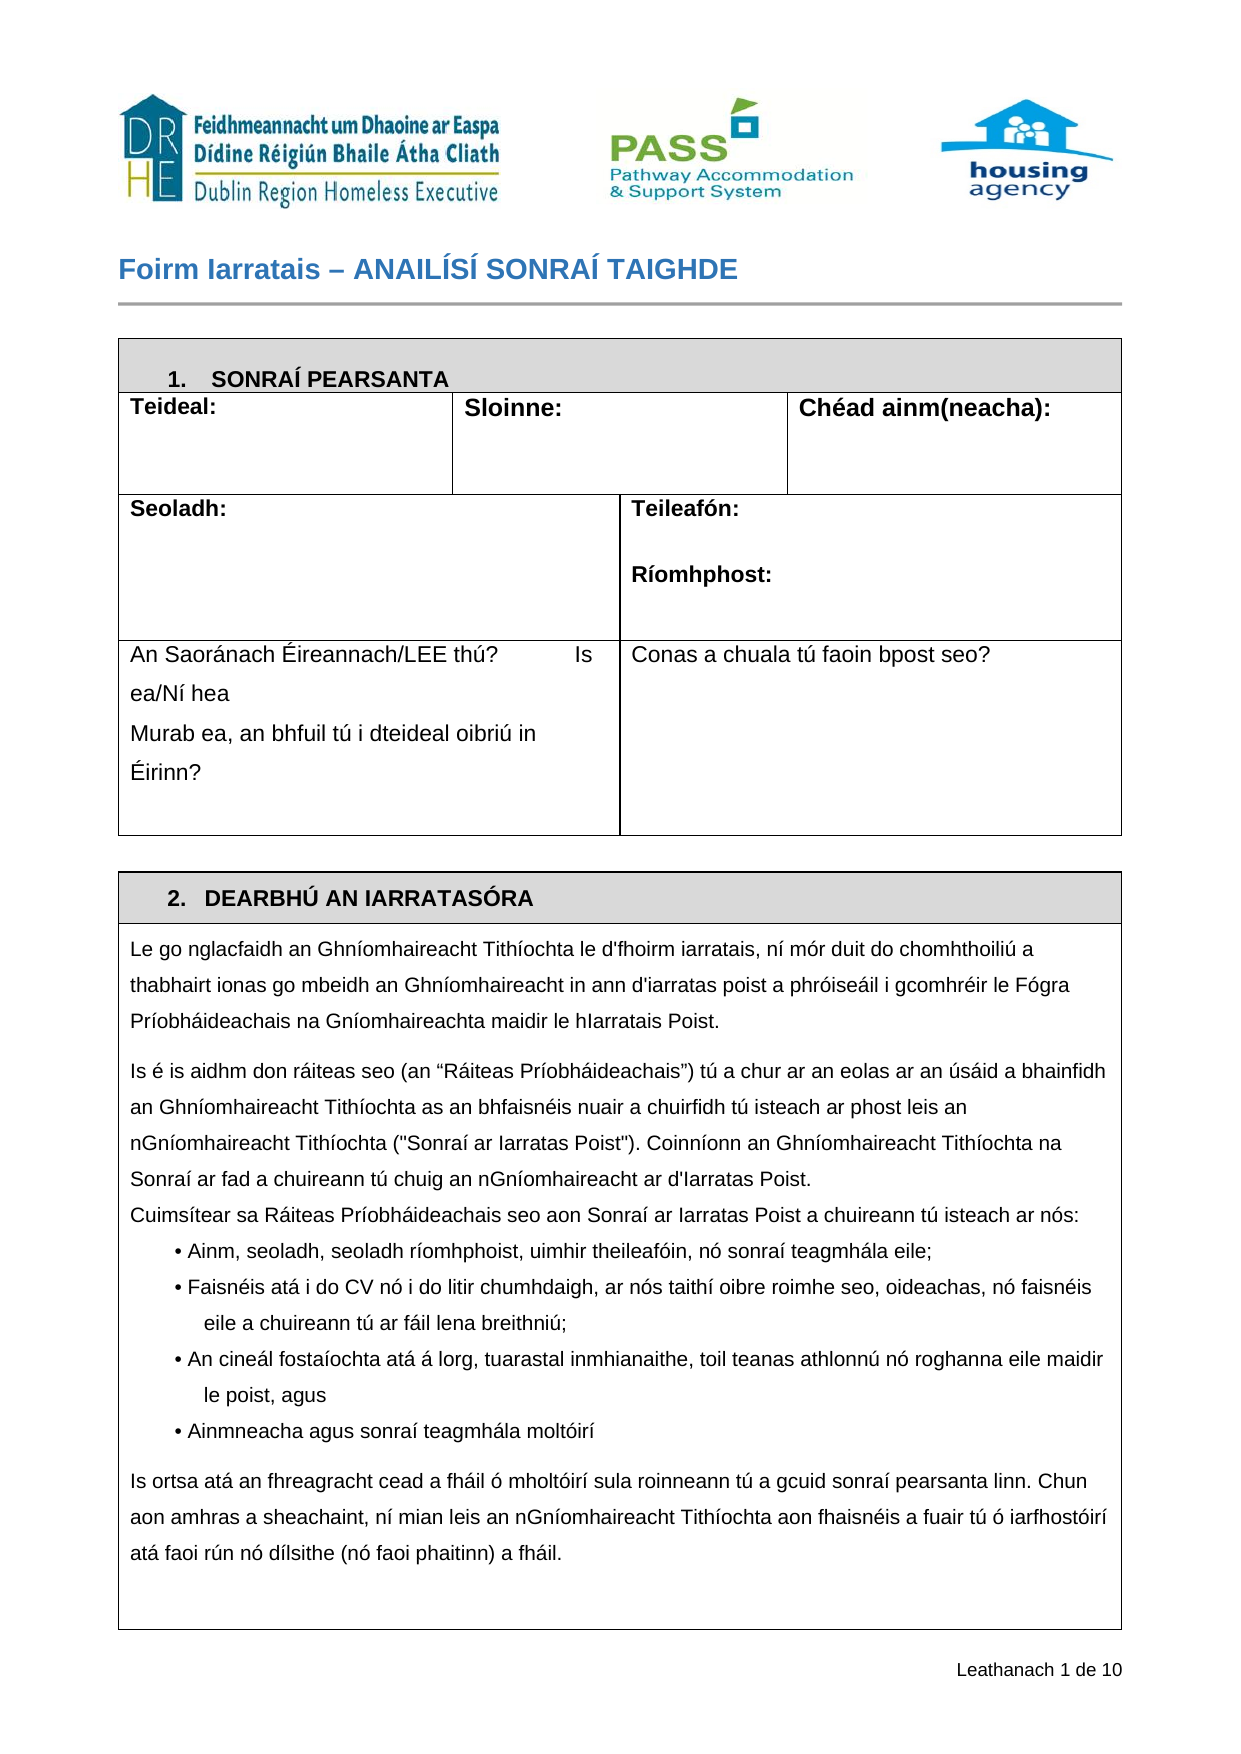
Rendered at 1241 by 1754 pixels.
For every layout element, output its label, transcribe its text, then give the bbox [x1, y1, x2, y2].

table_cell Teideal: [119, 393, 452, 494]
table_cell Sloinne: [453, 393, 787, 494]
table_cell Seoladh: [119, 495, 619, 639]
picture [929, 76, 1123, 216]
table_cell An Saoránach Éireannach/LEE thú? Is ea/Ní hea Murab ea, an bhfuil tú i dteideal oibriú in Éirinn? [119, 641, 619, 834]
picture [596, 88, 868, 209]
table_cell Chéad ainm(neacha): [788, 393, 1121, 494]
table_header DEARBHÚ AN IARRATASÓRA [119, 873, 1121, 923]
table_header SONRAÍ PEARSANTA [119, 339, 1121, 392]
text Foirm Iarratais – ANAILÍSÍ SONRAÍ TAIGHDE [118, 252, 1122, 286]
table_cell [119, 924, 1121, 1629]
table_cell Teileafón: Ríomhphost: [621, 495, 1121, 639]
picture [118, 93, 501, 209]
table_cell Conas a chuala tú faoin bpost seo? [621, 641, 1121, 834]
